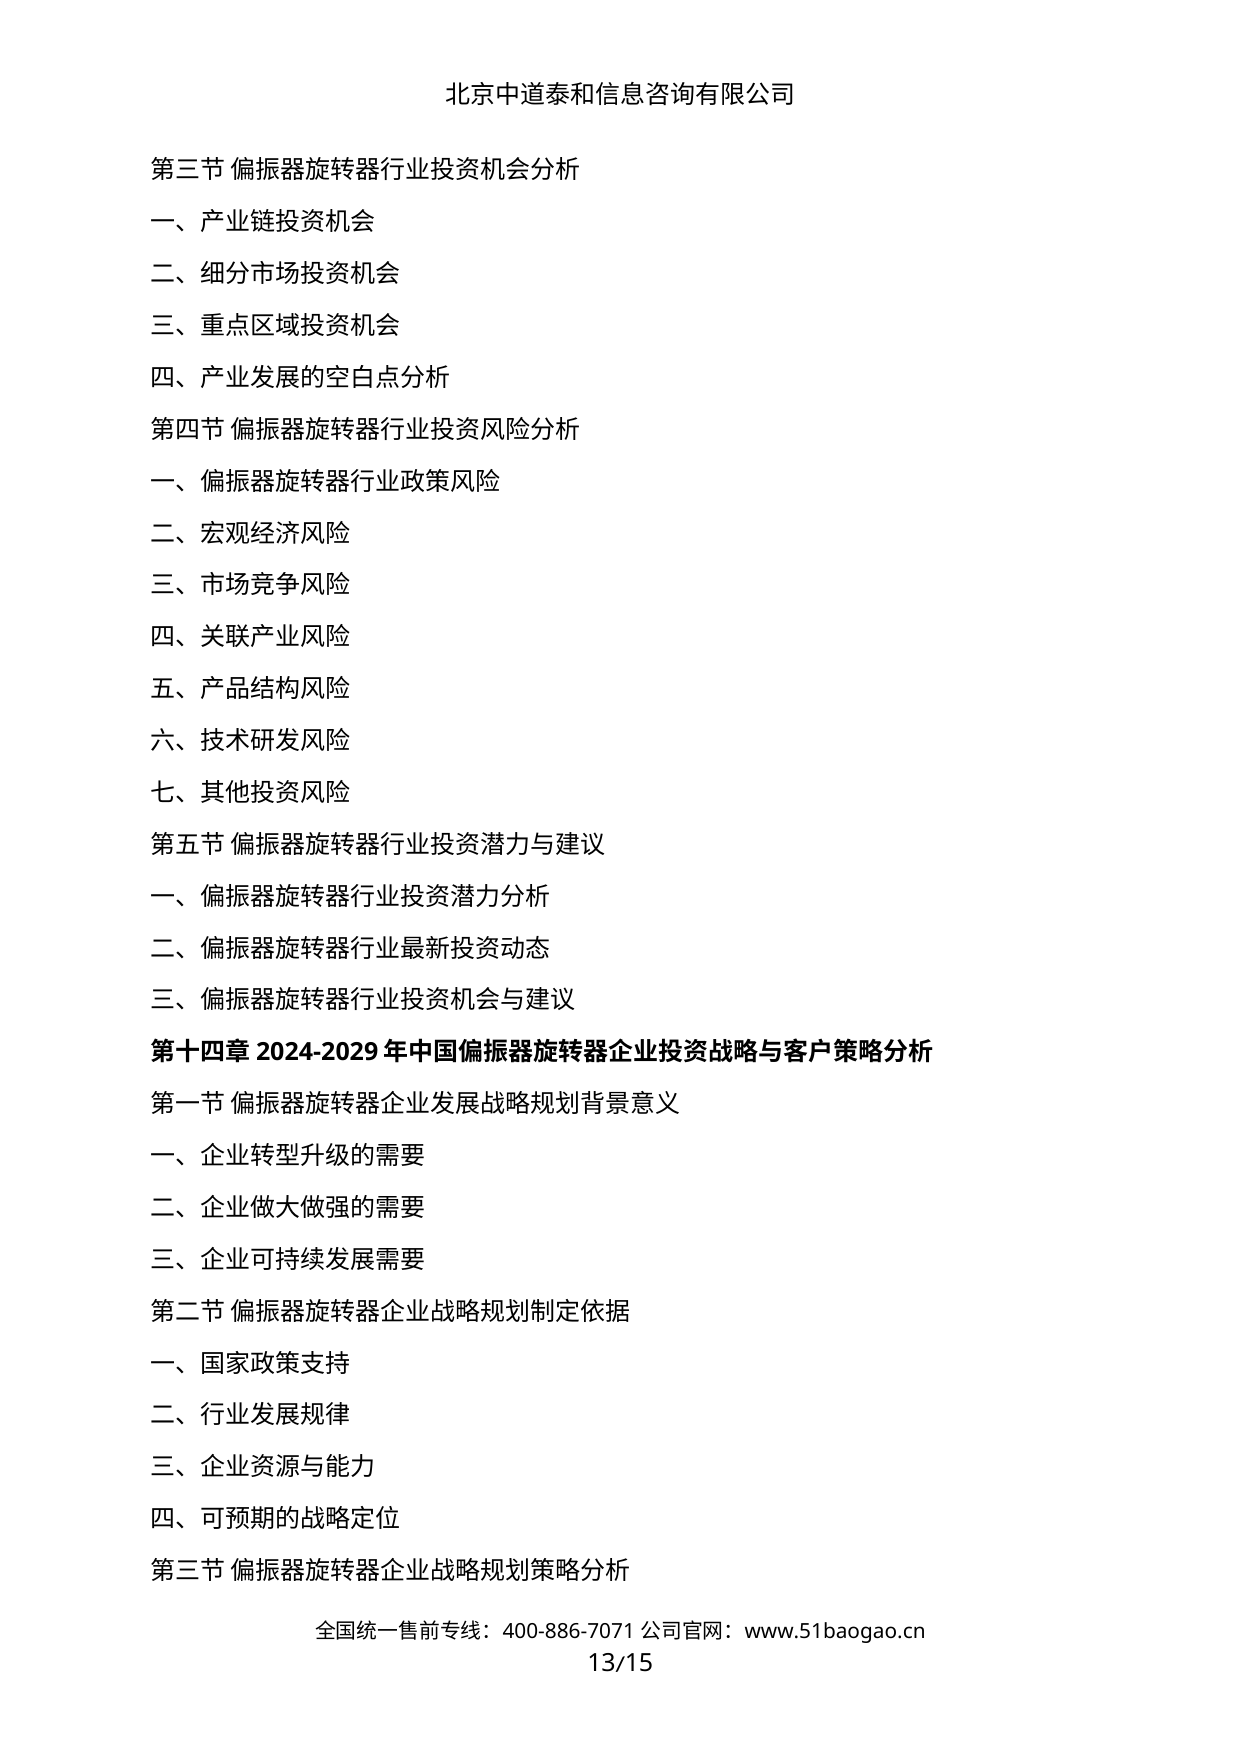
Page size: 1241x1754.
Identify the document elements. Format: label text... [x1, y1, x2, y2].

text 第三节 偏振器旋转器行业投资机会分析 [150, 150, 1090, 186]
text 三、企业资源与能力 [150, 1447, 1090, 1483]
text 一、偏振器旋转器行业政策风险 [150, 461, 1090, 497]
text 六、技术研发风险 [150, 721, 1090, 757]
text 二、宏观经济风险 [150, 513, 1090, 549]
text 四、产业发展的空白点分析 [150, 357, 1090, 394]
text 第十四章 2024-2029年中国偏振器旋转器企业投资战略与客户策略分析 [150, 1032, 1090, 1068]
text 七、其他投资风险 [150, 772, 1090, 809]
text 四、可预期的战略定位 [150, 1499, 1090, 1535]
text 三、偏振器旋转器行业投资机会与建议 [150, 980, 1090, 1016]
text 五、产品结构风险 [150, 669, 1090, 705]
text 一、企业转型升级的需要 [150, 1136, 1090, 1172]
text 二、行业发展规律 [150, 1395, 1090, 1431]
text 二、企业做大做强的需要 [150, 1187, 1090, 1224]
text 第五节 偏振器旋转器行业投资潜力与建议 [150, 824, 1090, 861]
text 第二节 偏振器旋转器企业战略规划制定依据 [150, 1291, 1090, 1327]
text 三、企业可持续发展需要 [150, 1239, 1090, 1276]
text 第四节 偏振器旋转器行业投资风险分析 [150, 409, 1090, 446]
text 三、市场竞争风险 [150, 565, 1090, 601]
text 三、重点区域投资机会 [150, 306, 1090, 342]
text 四、关联产业风险 [150, 617, 1090, 653]
text 二、偏振器旋转器行业最新投资动态 [150, 928, 1090, 964]
text 第三节 偏振器旋转器企业战略规划策略分析 [150, 1551, 1090, 1587]
text 二、细分市场投资机会 [150, 254, 1090, 290]
text 一、产业链投资机会 [150, 202, 1090, 238]
text 第一节 偏振器旋转器企业发展战略规划背景意义 [150, 1084, 1090, 1120]
text 一、国家政策支持 [150, 1343, 1090, 1379]
text 一、偏振器旋转器行业投资潜力分析 [150, 876, 1090, 912]
